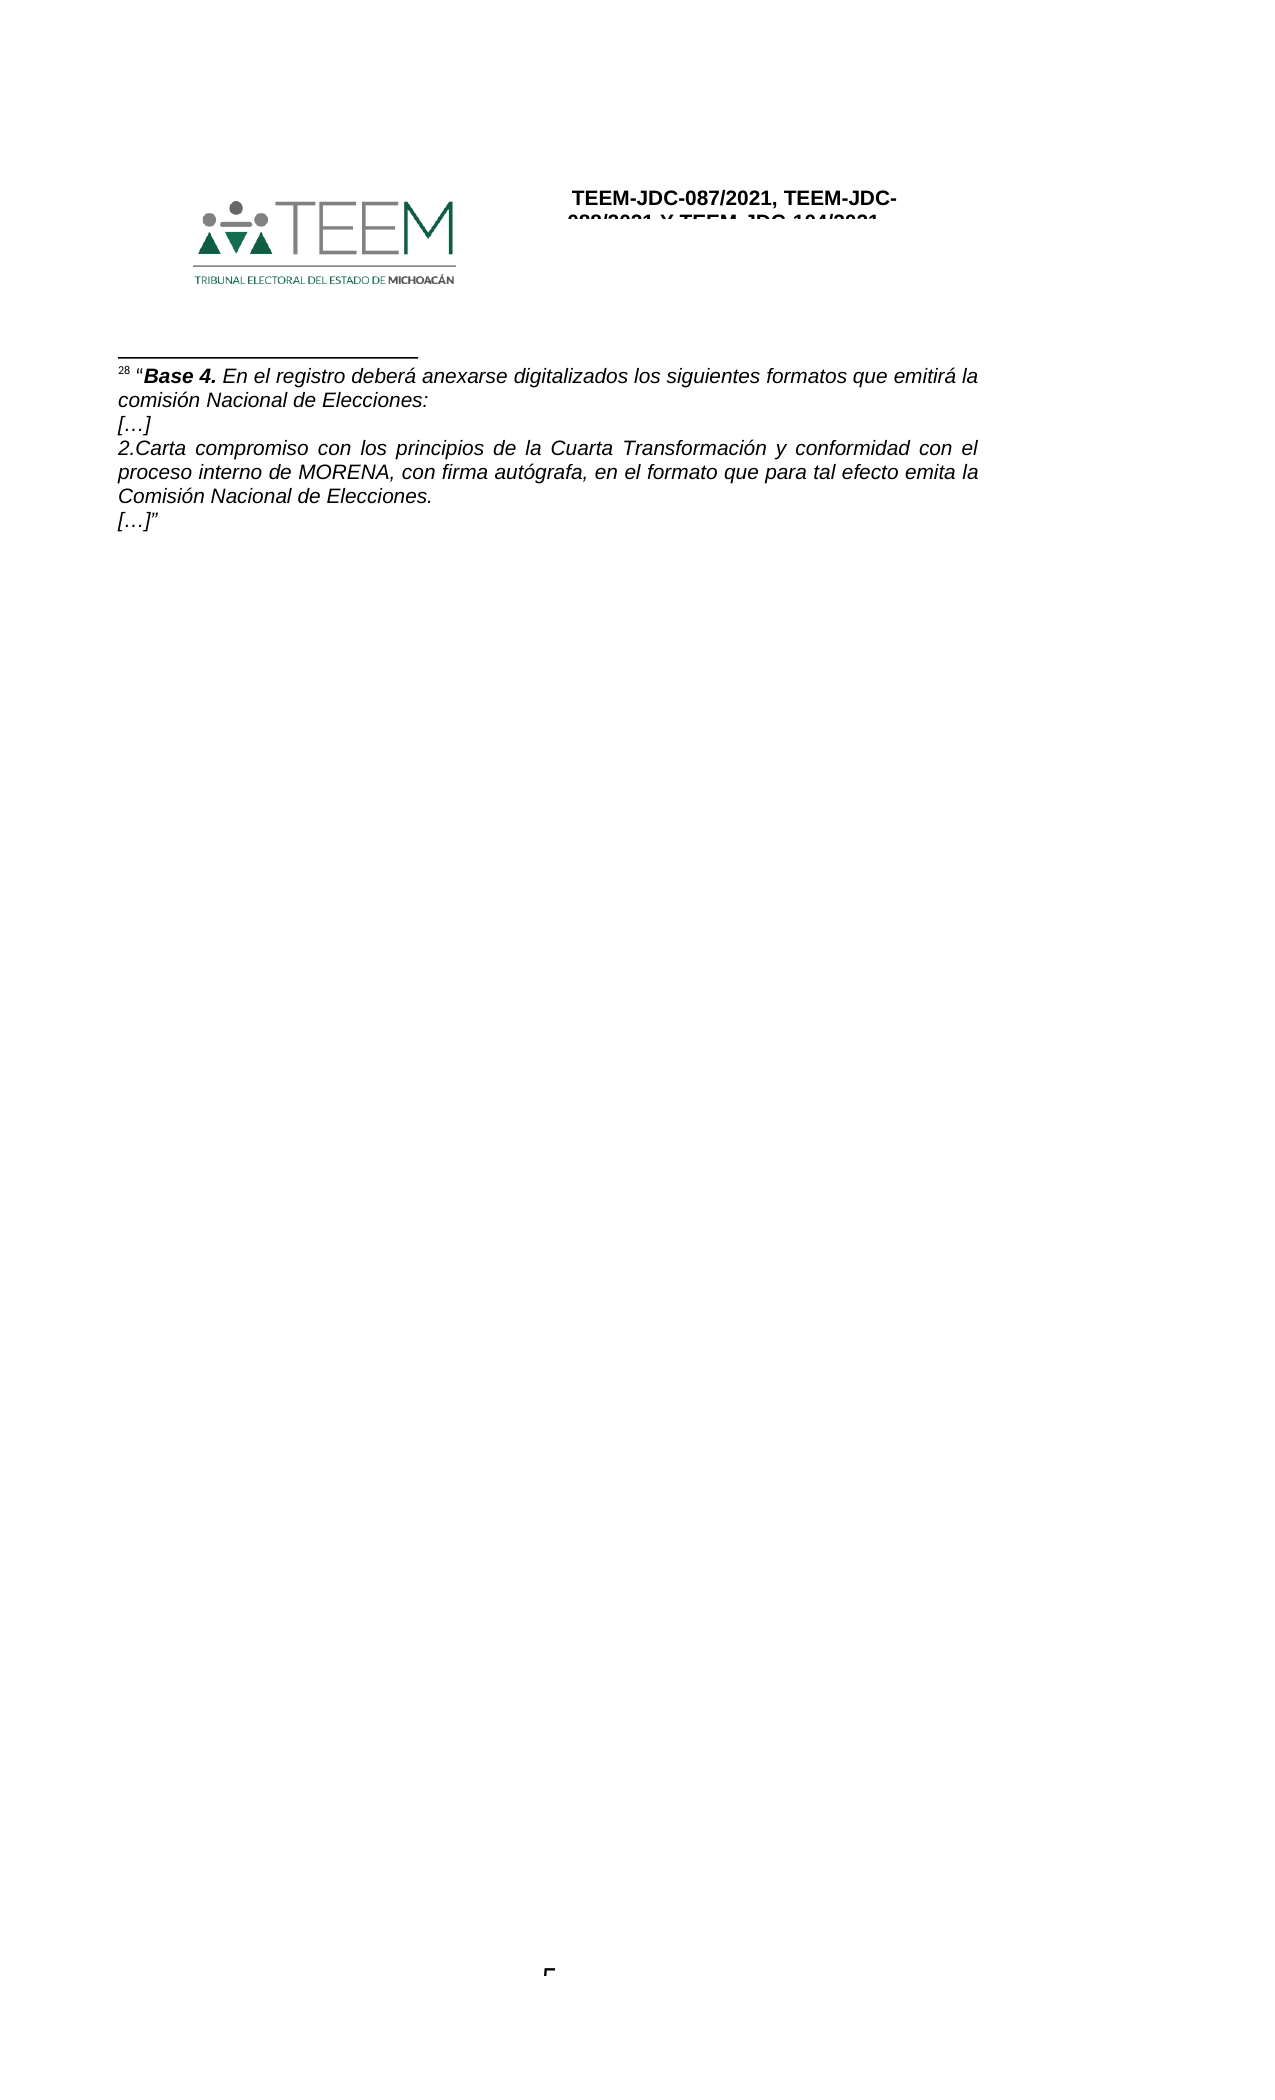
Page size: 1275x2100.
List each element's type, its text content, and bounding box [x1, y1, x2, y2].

text […]” [118, 508, 1219, 532]
text 28 “Base 4. En el registro deberá anexarse digitalizados los siguientes formatos que emitirá la comisión Nacional de Elecciones: [118, 363, 979, 412]
text 2.Carta compromiso con los principios de la Cuarta Transformación y conformidad con el proceso interno de MORENA, con firma autógrafa, en el formato que para tal efecto emita la Comisión Nacional de Elecciones. [118, 436, 980, 508]
picture [193, 201, 456, 284]
text […] [118, 412, 1219, 436]
